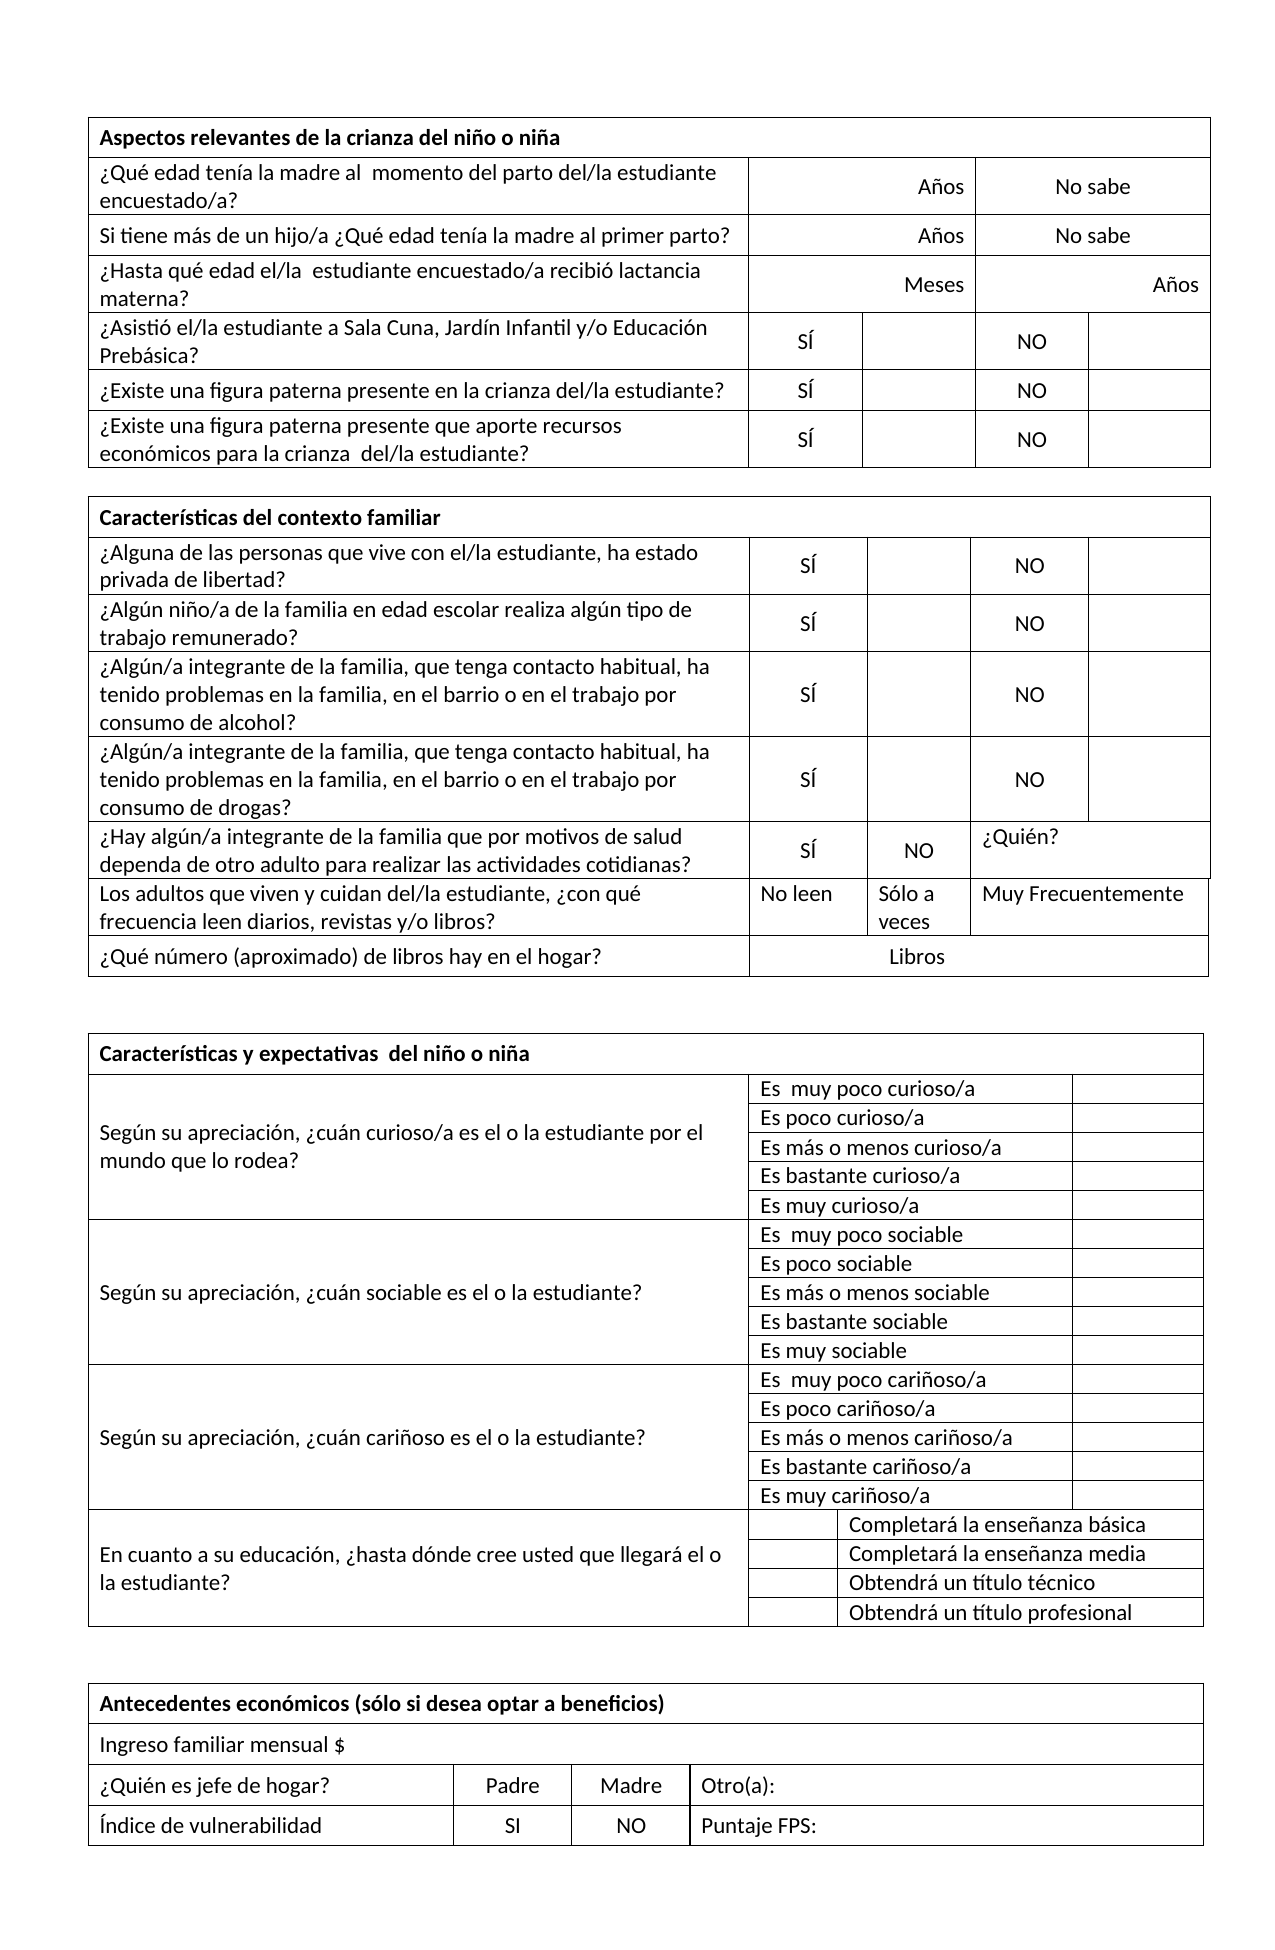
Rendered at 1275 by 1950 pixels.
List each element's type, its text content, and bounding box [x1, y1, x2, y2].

table_cell [749, 1510, 837, 1538]
table_cell Obtendrá un título profesional [838, 1598, 1203, 1626]
table_cell Años [749, 158, 975, 214]
table_cell Muy Frecuentemente [971, 879, 1208, 935]
table_cell Sólo a veces [868, 879, 970, 935]
table_cell [1073, 1336, 1203, 1364]
table_cell Años [749, 215, 975, 255]
table_cell Es muy poco cariñoso/a [749, 1365, 1072, 1393]
table_cell Años [976, 256, 1210, 312]
table_cell [749, 1540, 837, 1567]
table_cell Es más o menos sociable [749, 1278, 1072, 1306]
table_cell [1089, 370, 1210, 410]
table_header Antecedentes económicos (sólo si desea optar a beneficios) [89, 1684, 1203, 1723]
table_cell ¿Qué edad tenía la madre al momento del parto del/la estudiante encuestado/a? [89, 158, 748, 214]
table_cell ¿Existe una figura paterna presente en la crianza del/la estudiante? [89, 370, 748, 410]
table_cell No leen [750, 879, 867, 935]
table_cell [1073, 1423, 1203, 1451]
table_cell Según su apreciación, ¿cuán cariñoso es el o la estudiante? [89, 1365, 748, 1509]
table_cell ¿Quién? [971, 822, 1210, 878]
table_cell Padre [454, 1765, 571, 1804]
table_header Características del contexto familiar [89, 497, 1210, 537]
table_cell NO [976, 313, 1088, 369]
table_cell [1073, 1481, 1203, 1509]
table_cell [1073, 1075, 1203, 1102]
table_cell SI [454, 1806, 571, 1845]
table_cell [1073, 1278, 1203, 1306]
table_cell [1073, 1104, 1203, 1132]
table_cell Madre [572, 1765, 689, 1804]
table_cell En cuanto a su educación, ¿hasta dónde cree usted que llegará el o la estudiante? [89, 1510, 748, 1626]
table_cell Es bastante cariñoso/a [749, 1452, 1072, 1480]
table_cell Los adultos que viven y cuidan del/la estudiante, ¿con qué frecuencia leen diarios, revistas y/o libros? [89, 879, 749, 935]
table_cell Es bastante curioso/a [749, 1162, 1072, 1190]
table_cell [863, 313, 975, 369]
table_cell NO [868, 822, 970, 878]
table_cell Es más o menos curioso/a [749, 1133, 1072, 1161]
table_cell [1073, 1307, 1203, 1335]
table_cell NO [971, 737, 1088, 821]
table_cell No sabe [976, 158, 1210, 214]
table_cell SÍ [749, 370, 862, 410]
table_cell ¿Hay algún/a integrante de la familia que por motivos de salud dependa de otro adulto para realizar las actividades cotidianas? [89, 822, 749, 878]
table_cell [1089, 313, 1210, 369]
table_cell [1073, 1365, 1203, 1393]
table_cell Es muy poco sociable [749, 1220, 1072, 1248]
table_cell [1089, 538, 1210, 594]
table_cell [1073, 1191, 1203, 1219]
table_cell [1089, 652, 1210, 736]
table_cell [1073, 1133, 1203, 1161]
table_cell Puntaje FPS: [691, 1806, 1203, 1845]
table_cell Es poco cariñoso/a [749, 1394, 1072, 1422]
table_cell ¿Hasta qué edad el/la estudiante encuestado/a recibió lactancia materna? [89, 256, 748, 312]
table_cell [1089, 411, 1210, 467]
table_cell NO [976, 370, 1088, 410]
table_cell NO [971, 538, 1088, 594]
table_cell Es bastante sociable [749, 1307, 1072, 1335]
table_cell Meses [749, 256, 975, 312]
table_cell ¿Qué número (aproximado) de libros hay en el hogar? [89, 936, 749, 976]
table_header Aspectos relevantes de la crianza del niño o niña [89, 118, 1210, 157]
table_cell NO [572, 1806, 689, 1845]
table_cell [1089, 595, 1210, 651]
table_cell Según su apreciación, ¿cuán curioso/a es el o la estudiante por el mundo que lo rodea? [89, 1075, 748, 1219]
table_cell [1089, 737, 1210, 821]
table_cell [1073, 1394, 1203, 1422]
table_cell [1073, 1162, 1203, 1190]
table_cell No sabe [976, 215, 1210, 255]
table_cell [868, 595, 970, 651]
table_cell ¿Algún/a integrante de la familia, que tenga contacto habitual, ha tenido problemas en la familia, en el barrio o en el trabajo por consumo de drogas? [89, 737, 749, 821]
table_cell ¿Asistió el/la estudiante a Sala Cuna, Jardín Infantil y/o Educación Prebásica? [89, 313, 748, 369]
table_cell Es muy curioso/a [749, 1191, 1072, 1219]
table_cell SÍ [750, 595, 867, 651]
table_cell Es poco sociable [749, 1249, 1072, 1277]
table_cell NO [971, 652, 1088, 736]
table_cell Si tiene más de un hijo/a ¿Qué edad tenía la madre al primer parto? [89, 215, 748, 255]
table_cell Obtendrá un título técnico [838, 1569, 1203, 1597]
table_cell Libros [750, 936, 1208, 976]
table_cell SÍ [750, 822, 867, 878]
table_cell SÍ [749, 411, 862, 467]
table_cell [1073, 1452, 1203, 1480]
table_cell Es muy sociable [749, 1336, 1072, 1364]
table_cell [868, 538, 970, 594]
table_cell [749, 1569, 837, 1597]
table_cell ¿Alguna de las personas que vive con el/la estudiante, ha estado privada de libertad? [89, 538, 749, 594]
table_cell Completará la enseñanza básica [838, 1510, 1203, 1538]
table_cell Es poco curioso/a [749, 1104, 1072, 1132]
table_cell Es muy poco curioso/a [749, 1075, 1072, 1102]
table_cell [868, 652, 970, 736]
table_cell SÍ [750, 652, 867, 736]
table_cell ¿Existe una figura paterna presente que aporte recursos económicos para la crianza del/la estudiante? [89, 411, 748, 467]
table_cell [868, 737, 970, 821]
table_cell Según su apreciación, ¿cuán sociable es el o la estudiante? [89, 1220, 748, 1364]
table_cell Otro(a): [691, 1765, 1203, 1804]
table_cell SÍ [750, 538, 867, 594]
table_cell ¿Algún niño/a de la familia en edad escolar realiza algún tipo de trabajo remunerado? [89, 595, 749, 651]
table_cell NO [971, 595, 1088, 651]
table_cell Índice de vulnerabilidad [89, 1806, 453, 1845]
table_cell ¿Quién es jefe de hogar? [89, 1765, 453, 1804]
table_cell [1073, 1249, 1203, 1277]
table_cell Completará la enseñanza media [838, 1540, 1203, 1567]
table_cell ¿Algún/a integrante de la familia, que tenga contacto habitual, ha tenido problemas en la familia, en el barrio o en el trabajo por consumo de alcohol? [89, 652, 749, 736]
table_cell [863, 411, 975, 467]
table_cell SÍ [749, 313, 862, 369]
table_cell [749, 1598, 837, 1626]
table_cell NO [976, 411, 1088, 467]
table_cell Es muy cariñoso/a [749, 1481, 1072, 1509]
table_cell Ingreso familiar mensual $ [89, 1724, 1203, 1764]
table_cell [1073, 1220, 1203, 1248]
table_cell Es más o menos cariñoso/a [749, 1423, 1072, 1451]
table_header Características y expectativas del niño o niña [89, 1034, 1203, 1073]
table_cell [863, 370, 975, 410]
table_cell SÍ [750, 737, 867, 821]
